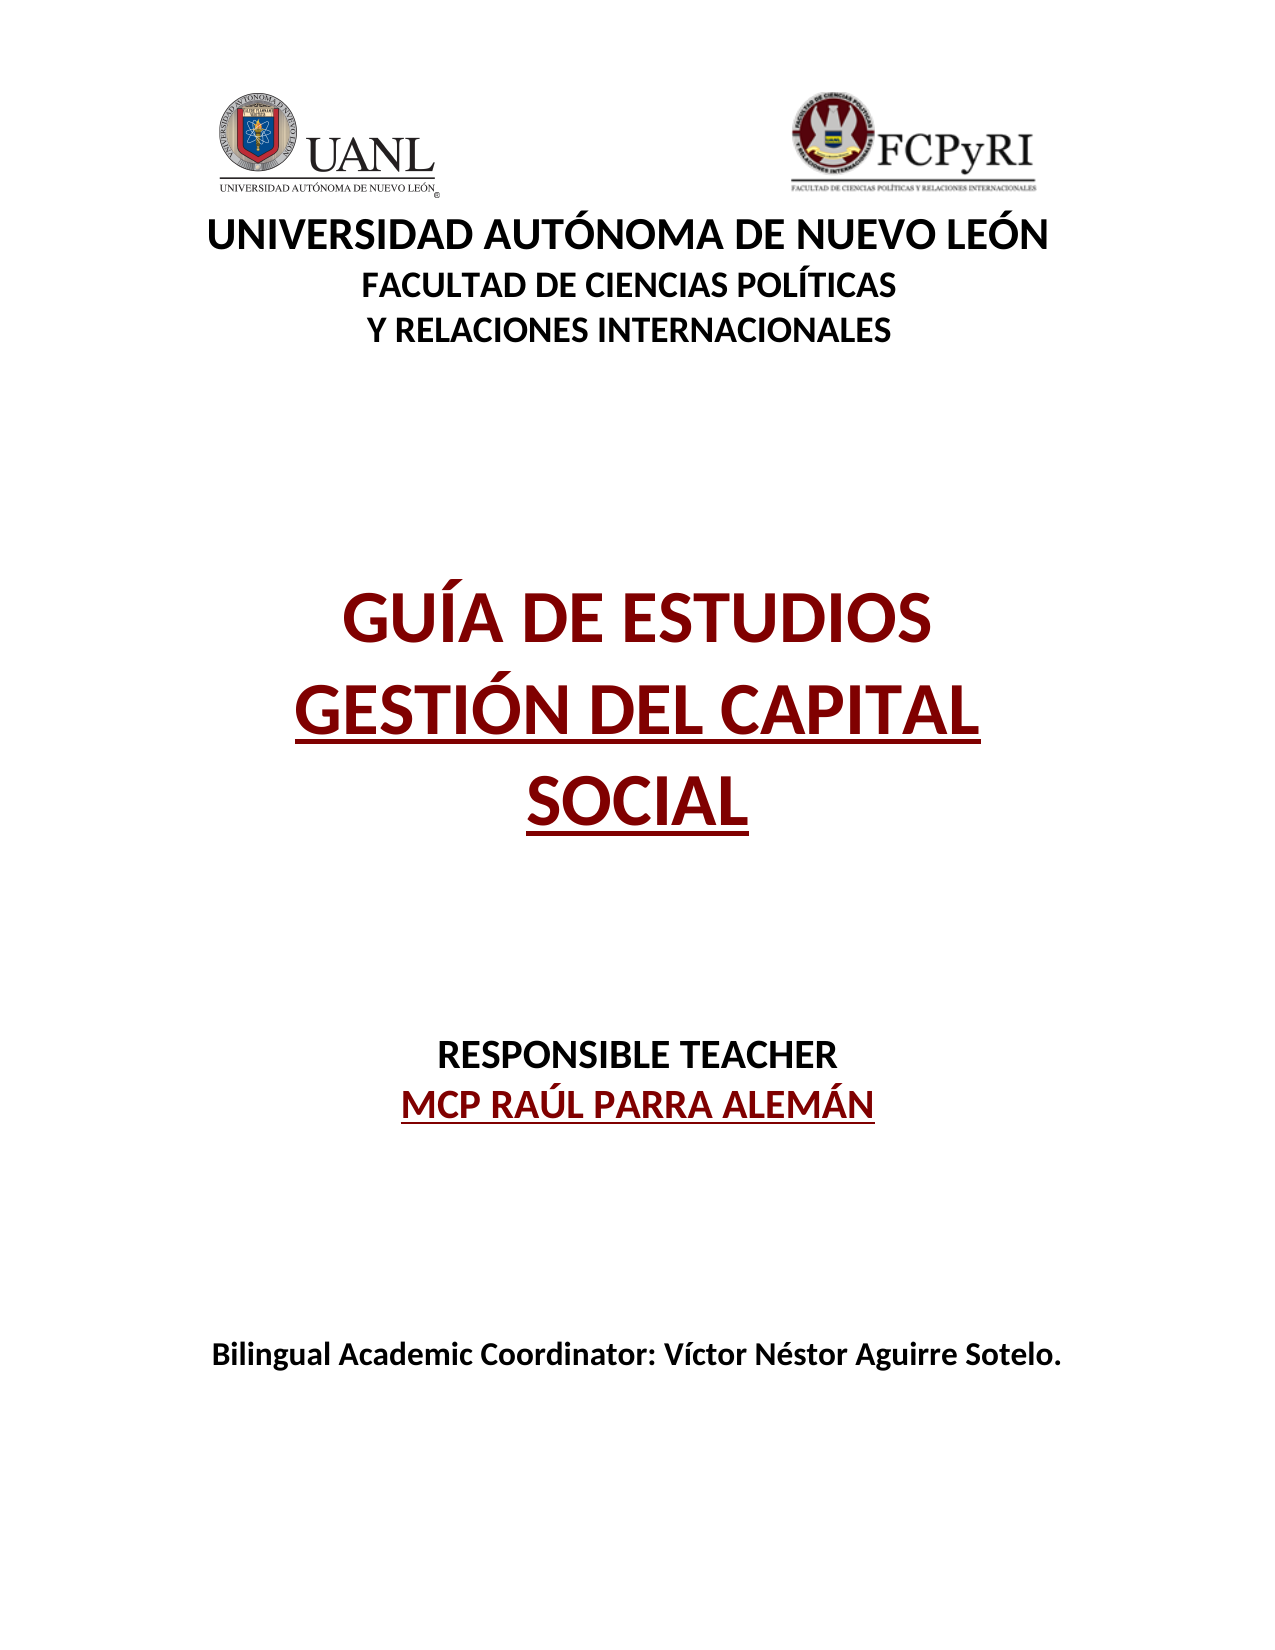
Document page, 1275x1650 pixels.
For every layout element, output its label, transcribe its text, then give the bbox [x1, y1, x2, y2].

picture [219, 93, 440, 198]
text GESTIÓN DEL CAPITAL SOCIAL [177, 661, 1098, 844]
text Bilingual Academic Coordinator: Víctor Néstor Aguirre Sotelo. [177, 1333, 1098, 1374]
text RESPONSIBLE TEACHER [177, 1028, 1098, 1078]
text GUÍA DE ESTUDIOS [177, 570, 1098, 661]
text MCP RAÚL PARRA ALEMÁN [177, 1078, 1098, 1129]
picture [786, 92, 1041, 197]
